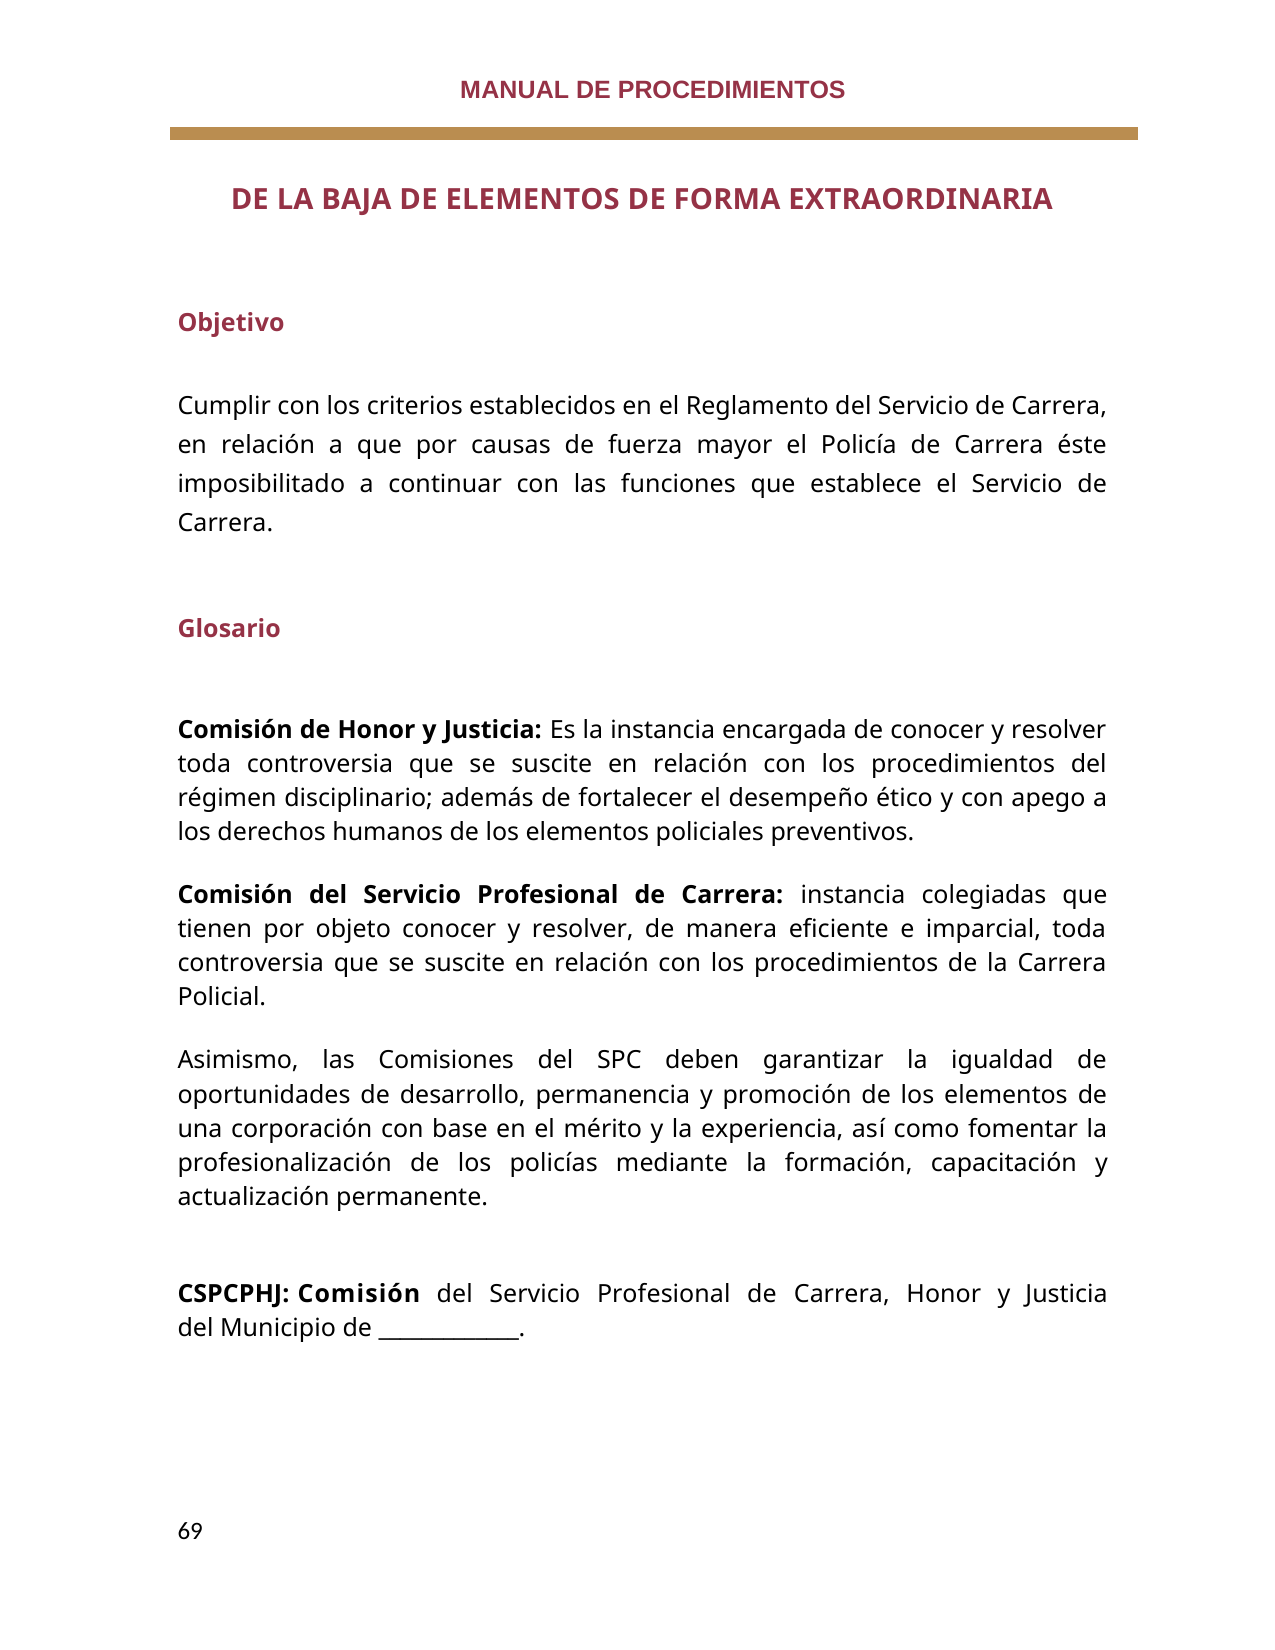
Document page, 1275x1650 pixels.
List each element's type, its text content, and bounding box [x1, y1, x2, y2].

text DE LA BAJA DE ELEMENTOS DE FORMA EXTRAORDINARIA [177, 178, 1107, 218]
text Glosario [177, 611, 960, 645]
text Cumplir con los criterios establecidos en el Reglamento del Servicio de Carrera, en relación a que por causas de fuerza mayor el Policía de Carrera éste imposibilitado a continuar con las funciones que establece el Servicio de Carrera. [177, 388, 1107, 538]
text Objetivo [177, 304, 1059, 338]
text Comisión de Honor y Justicia: Es la instancia encargada de conocer y resolver toda controversia que se suscite en relación con los procedimientos del régimen disciplinario; además de fortalecer el desempeño ético y con apego a los derechos humanos de los elementos policiales preventivos. [177, 711, 1107, 848]
text Asimismo, las Comisiones del SPC deben garantizar la igualdad de oportunidades de desarrollo, permanencia y promoción de los elementos de una corporación con base en el mérito y la experiencia, así como fomentar la profesionalización de los policías mediante la formación, capacitación y actualización permanente. [177, 1042, 1107, 1212]
text Comisión del Servicio Profesional de Carrera: instancia colegiadas que tienen por objeto conocer y resolver, de manera eficiente e imparcial, toda controversia que se suscite en relación con los procedimientos de la Carrera Policial. [177, 877, 1107, 1013]
text CSPCPHJ: Comisión del Servicio Profesional de Carrera, Honor y Justicia del Municipio de _____________. [177, 1276, 1107, 1344]
